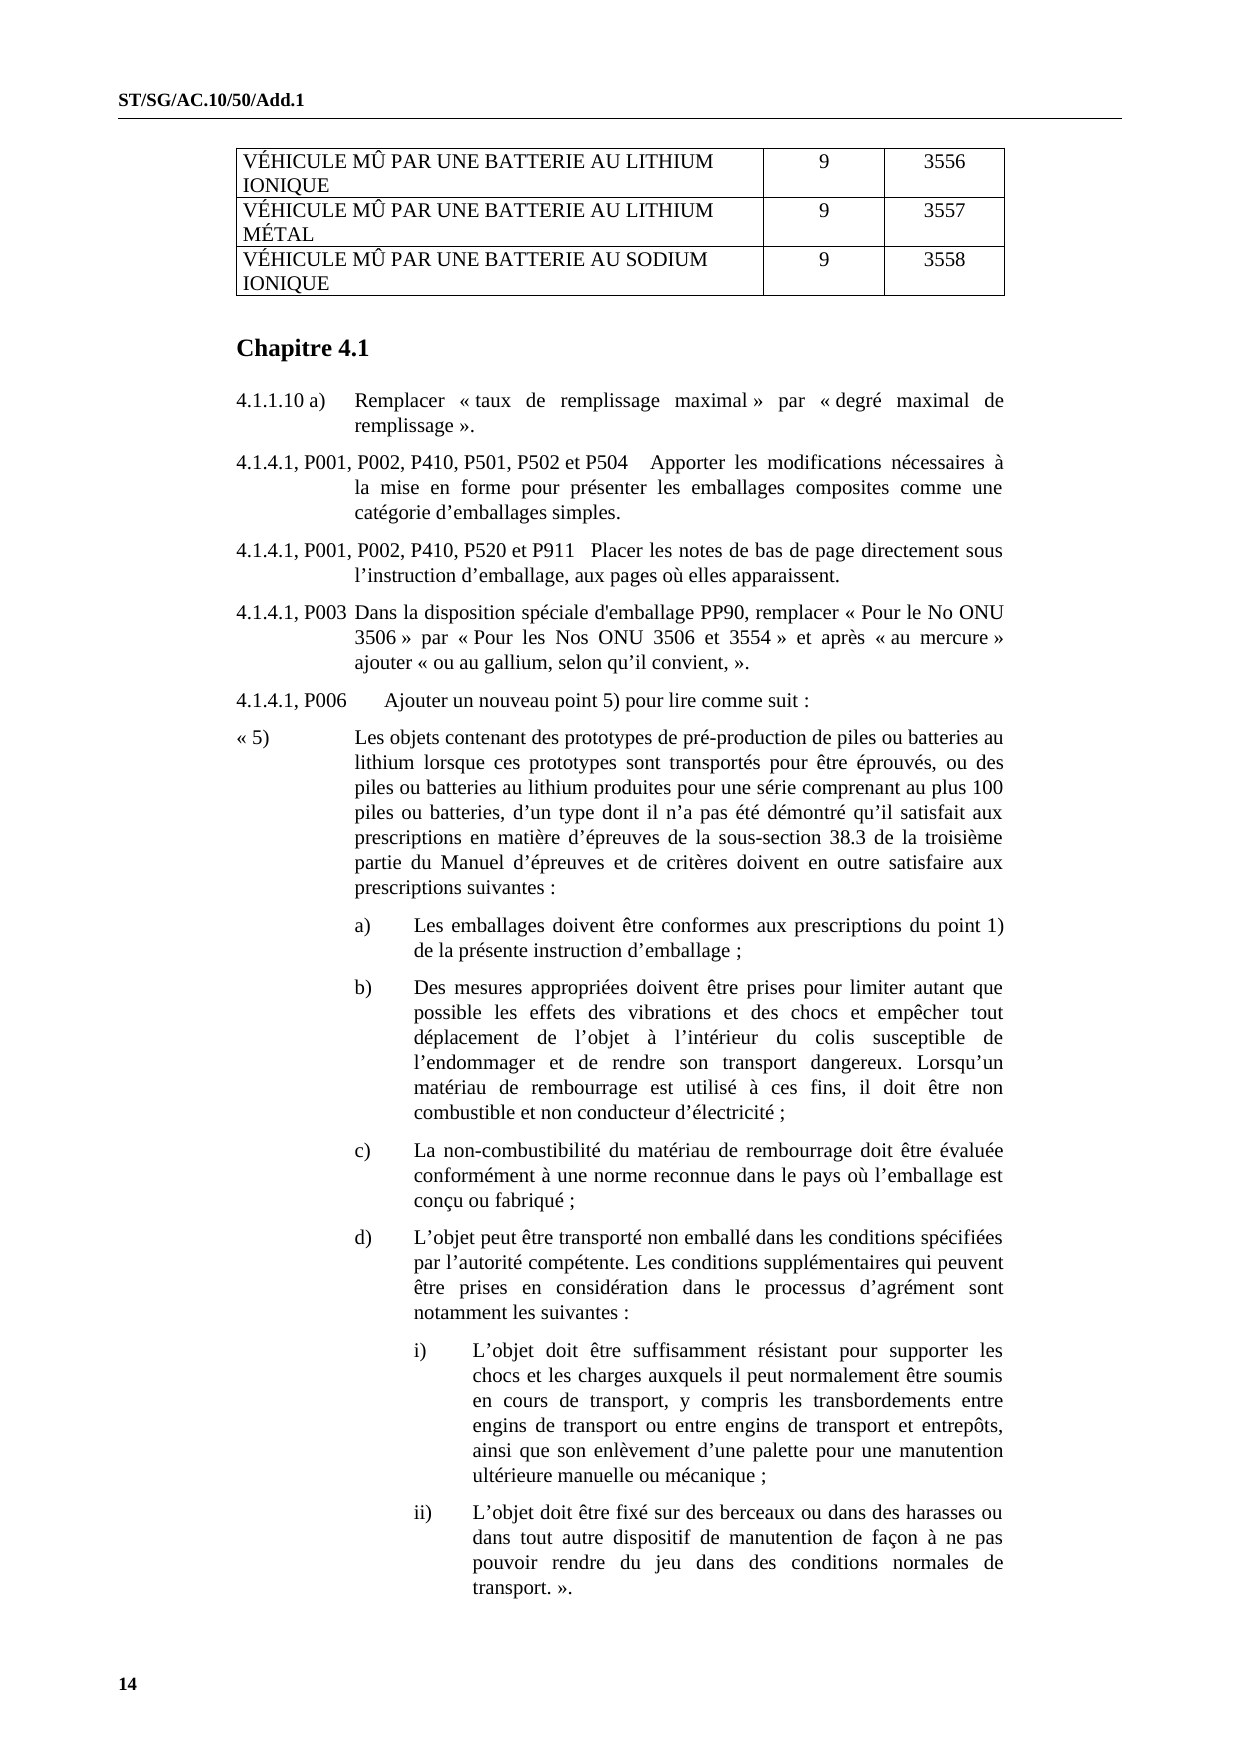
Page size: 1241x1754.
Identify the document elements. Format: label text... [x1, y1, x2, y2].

table_cell 3556 [885, 149, 1004, 197]
text ii) L’objet doit être fixé sur des berceaux ou dans des harasses ou dans tout autre dispositif de manutention de façon à ne pas pouvoir rendre du jeu dans des conditions normales de transport. ». [413, 1499, 1004, 1599]
text b) Des mesures appropriées doivent être prises pour limiter autant que possible les effets des vibrations et des chocs et empêcher tout déplacement de l’objet à l’intérieur du colis susceptible de l’endommager et de rendre son transport dangereux. Lorsqu’un matériau de rembourrage est utilisé à ces fins, il doit être non combustible et non conducteur d’électricité ; [354, 974, 1004, 1124]
text 4.1.1.10 a) Remplacer « taux de remplissage maximal » par « degré maximal de remplissage ». [236, 387, 1004, 437]
text 4.1.4.1, P001, P002, P410, P520 et P911 Placer les notes de bas de page directement sous l’instruction d’emballage, aux pages où elles apparaissent. [236, 537, 1004, 587]
table_cell 3557 [885, 198, 1004, 246]
table_cell VÉHICULE MÛ PAR UNE BATTERIE AU LITHIUM MÉTAL [237, 198, 763, 246]
text Chapitre 4.1 [118, 334, 1004, 362]
text c) La non-combustibilité du matériau de rembourrage doit être évaluée conformément à une norme reconnue dans le pays où l’emballage est conçu ou fabriqué ; [354, 1137, 1004, 1212]
table_cell VÉHICULE MÛ PAR UNE BATTERIE AU SODIUM IONIQUE [237, 247, 763, 295]
text 4.1.4.1, P006 Ajouter un nouveau point 5) pour lire comme suit : [236, 687, 1004, 712]
text d) L’objet peut être transporté non emballé dans les conditions spécifiées par l’autorité compétente. Les conditions supplémentaires qui peuvent être prises en considération dans le processus d’agrément sont notamment les suivantes : [354, 1224, 1004, 1324]
table_cell 9 [764, 149, 884, 197]
table_cell 3558 [885, 247, 1004, 295]
table_cell 9 [764, 247, 884, 295]
text 4.1.4.1, P003 Dans la disposition spéciale d'emballage PP90, remplacer « Pour le No ONU 3506 » par « Pour les Nos ONU 3506 et 3554 » et après « au mercure » ajouter « ou au gallium, selon qu’il convient, ». [236, 599, 1004, 674]
text i) L’objet doit être suffisamment résistant pour supporter les chocs et les charges auxquels il peut normalement être soumis en cours de transport, y compris les transbordements entre engins de transport ou entre engins de transport et entrepôts, ainsi que son enlèvement d’une palette pour une manutention ultérieure manuelle ou mécanique ; [413, 1337, 1004, 1487]
text a) Les emballages doivent être conformes aux prescriptions du point 1) de la présente instruction d’emballage ; [354, 912, 1004, 962]
table_cell 9 [764, 198, 884, 246]
table_cell VÉHICULE MÛ PAR UNE BATTERIE AU LITHIUM IONIQUE [237, 149, 763, 197]
text 4.1.4.1, P001, P002, P410, P501, P502 et P504 Apporter les modifications nécessaires à la mise en forme pour présenter les emballages composites comme une catégorie d’emballages simples. [236, 449, 1004, 524]
text « 5) Les objets contenant des prototypes de pré-production de piles ou batteries au lithium lorsque ces prototypes sont transportés pour être éprouvés, ou des piles ou batteries au lithium produites pour une série comprenant au plus 100 piles ou batteries, d’un type dont il n’a pas été démontré qu’il satisfait aux prescriptions en matière d’épreuves de la sous-section 38.3 de la troisième partie du Manuel d’épreuves et de critères doivent en outre satisfaire aux prescriptions suivantes : [236, 724, 1004, 899]
